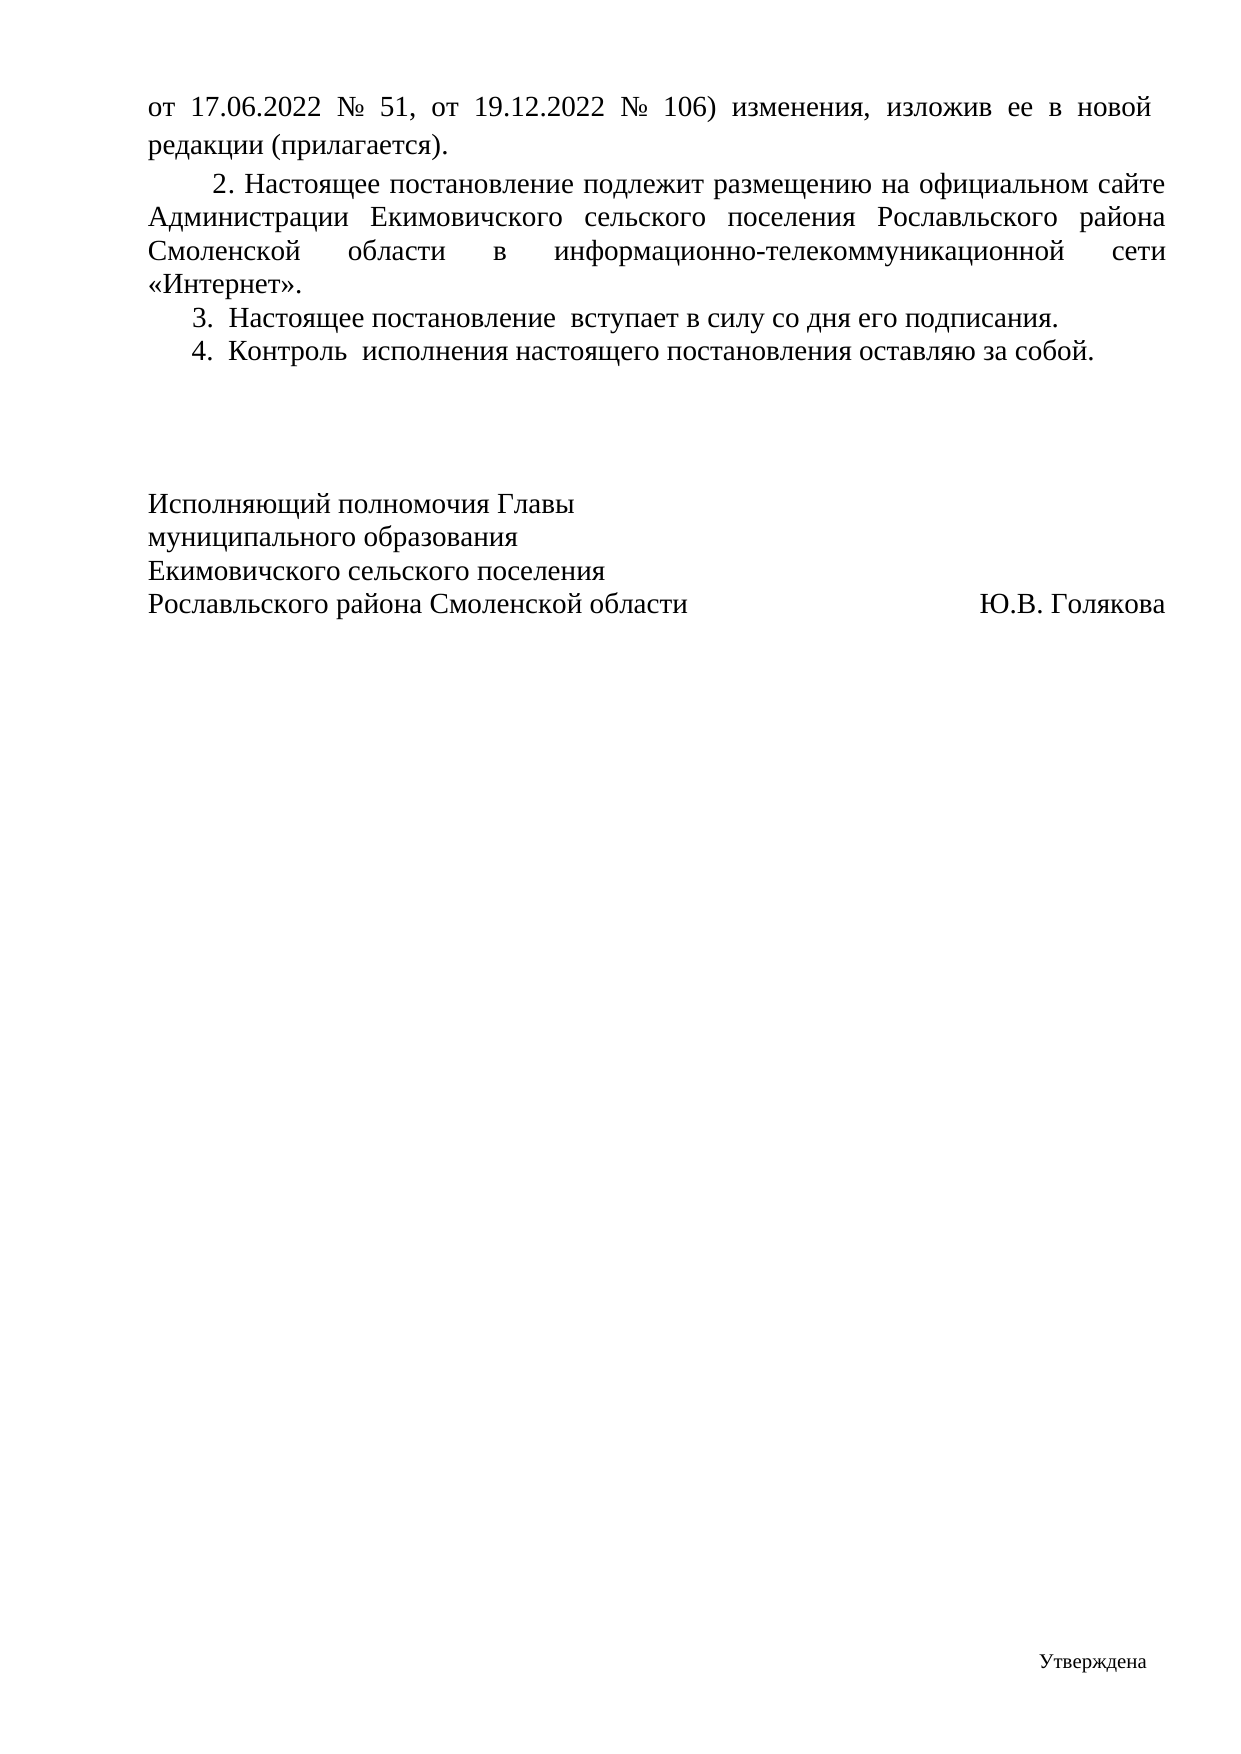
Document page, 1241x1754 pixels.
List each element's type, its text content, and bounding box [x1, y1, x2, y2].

text 2. Настоящее постановление подлежит размещению на официальном сайте Администрации Екимовичского сельского поселения Рославльского района Смоленской области в информационно-телекоммуникационной сети «Интернет». [148, 166, 1166, 300]
text 4. Контроль исполнения настоящего постановления оставляю за собой. [148, 333, 1166, 367]
text Утверждена [768, 1649, 1152, 1673]
text Исполняющий полномочия Главы [148, 486, 1166, 519]
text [148, 89, 1152, 161]
text Екимовичского сельского поселения [148, 553, 1166, 586]
text Рославльского района Смоленской области Ю.В. Голякова [148, 586, 1166, 620]
text 3. Настоящее постановление вступает в силу со дня его подписания. [177, 300, 1166, 333]
text муниципального образования [148, 519, 1166, 553]
